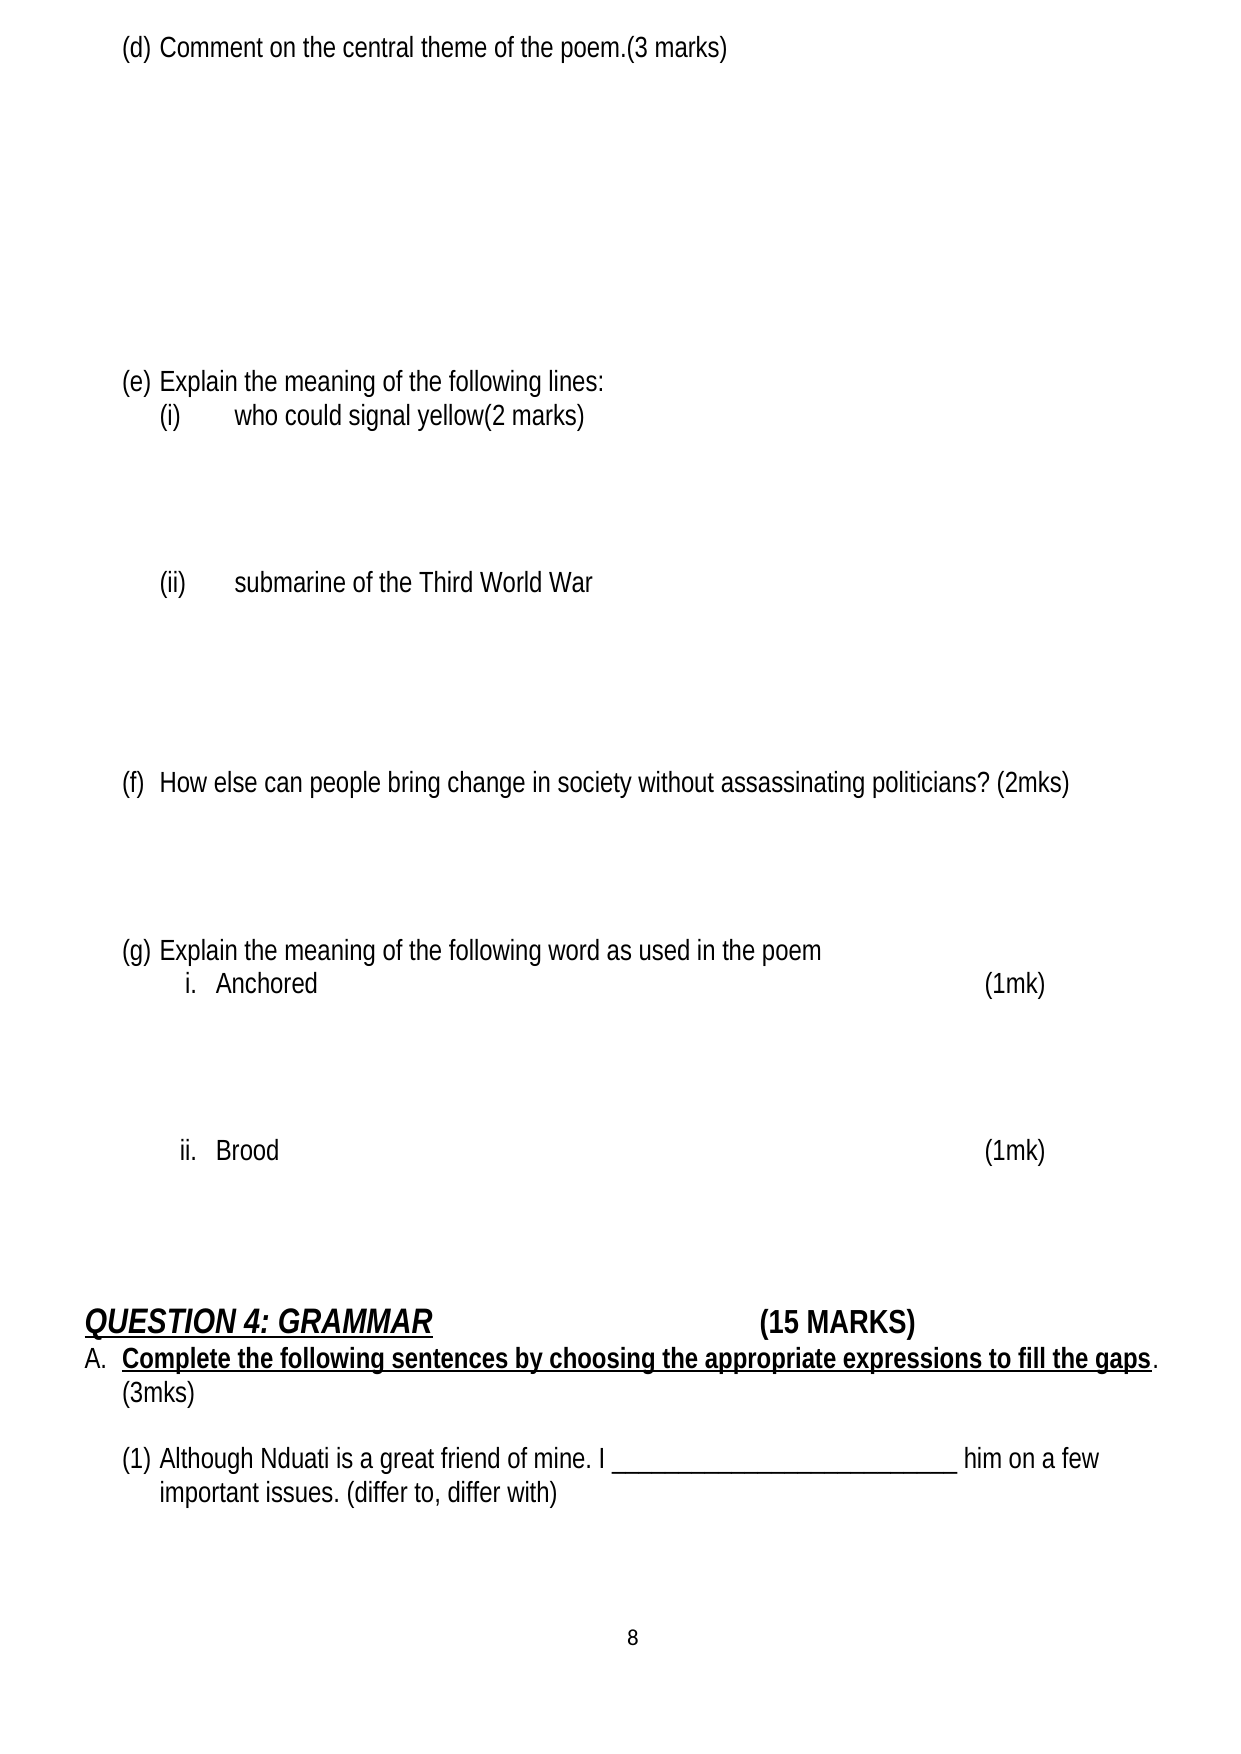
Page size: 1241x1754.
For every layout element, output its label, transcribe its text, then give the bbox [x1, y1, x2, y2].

list Complete the following sentences by choosing the appropriate expressions to fill the gaps. (3mks) [84, 1341, 1181, 1408]
list Brood (1mk) [197, 1133, 1181, 1167]
list Although Nduati is a great friend of mine. I __________________________ him on a few important issues. (differ to, differ with) [122, 1442, 1181, 1508]
list submarine of the Third World War [159, 565, 1181, 598]
list Explain the meaning of the following word as used in the poem [122, 933, 1181, 966]
list How else can people bring change in society without assassinating politicians? (2mks) [122, 766, 1181, 799]
list Comment on the central theme of the poem.(3 marks) [122, 30, 1181, 63]
text QUESTION 4: GRAMMAR (15 MARKS) [84, 1301, 1181, 1341]
list who could signal yellow(2 marks) [159, 398, 1181, 431]
list Explain the meaning of the following lines: [122, 364, 1181, 398]
list Anchored (1mk) [197, 966, 1181, 1000]
